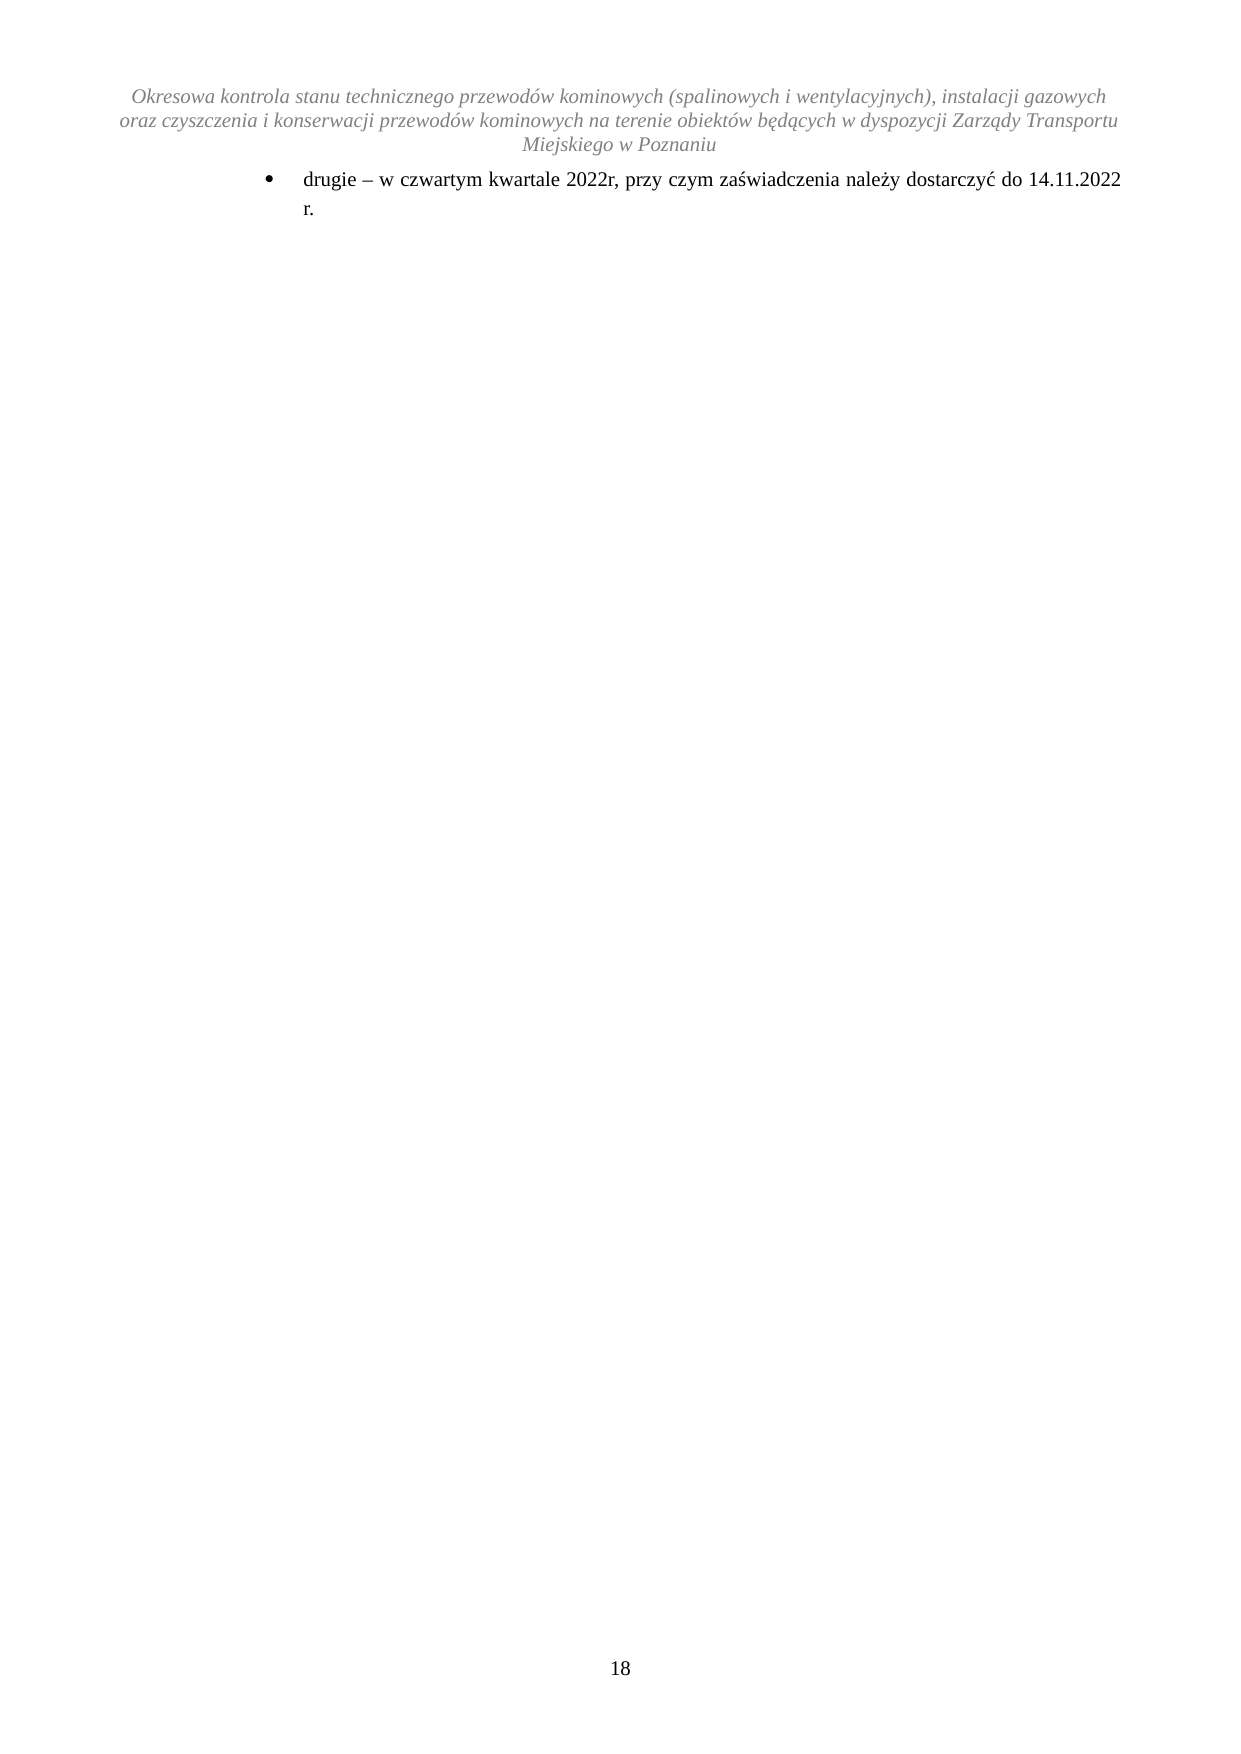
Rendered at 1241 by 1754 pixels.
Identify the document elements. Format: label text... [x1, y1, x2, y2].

list drugie – w czwartym kwartale 2022r, przy czym zaświadczenia należy dostarczyć do 14.11.2022 r. [266, 167, 1122, 220]
